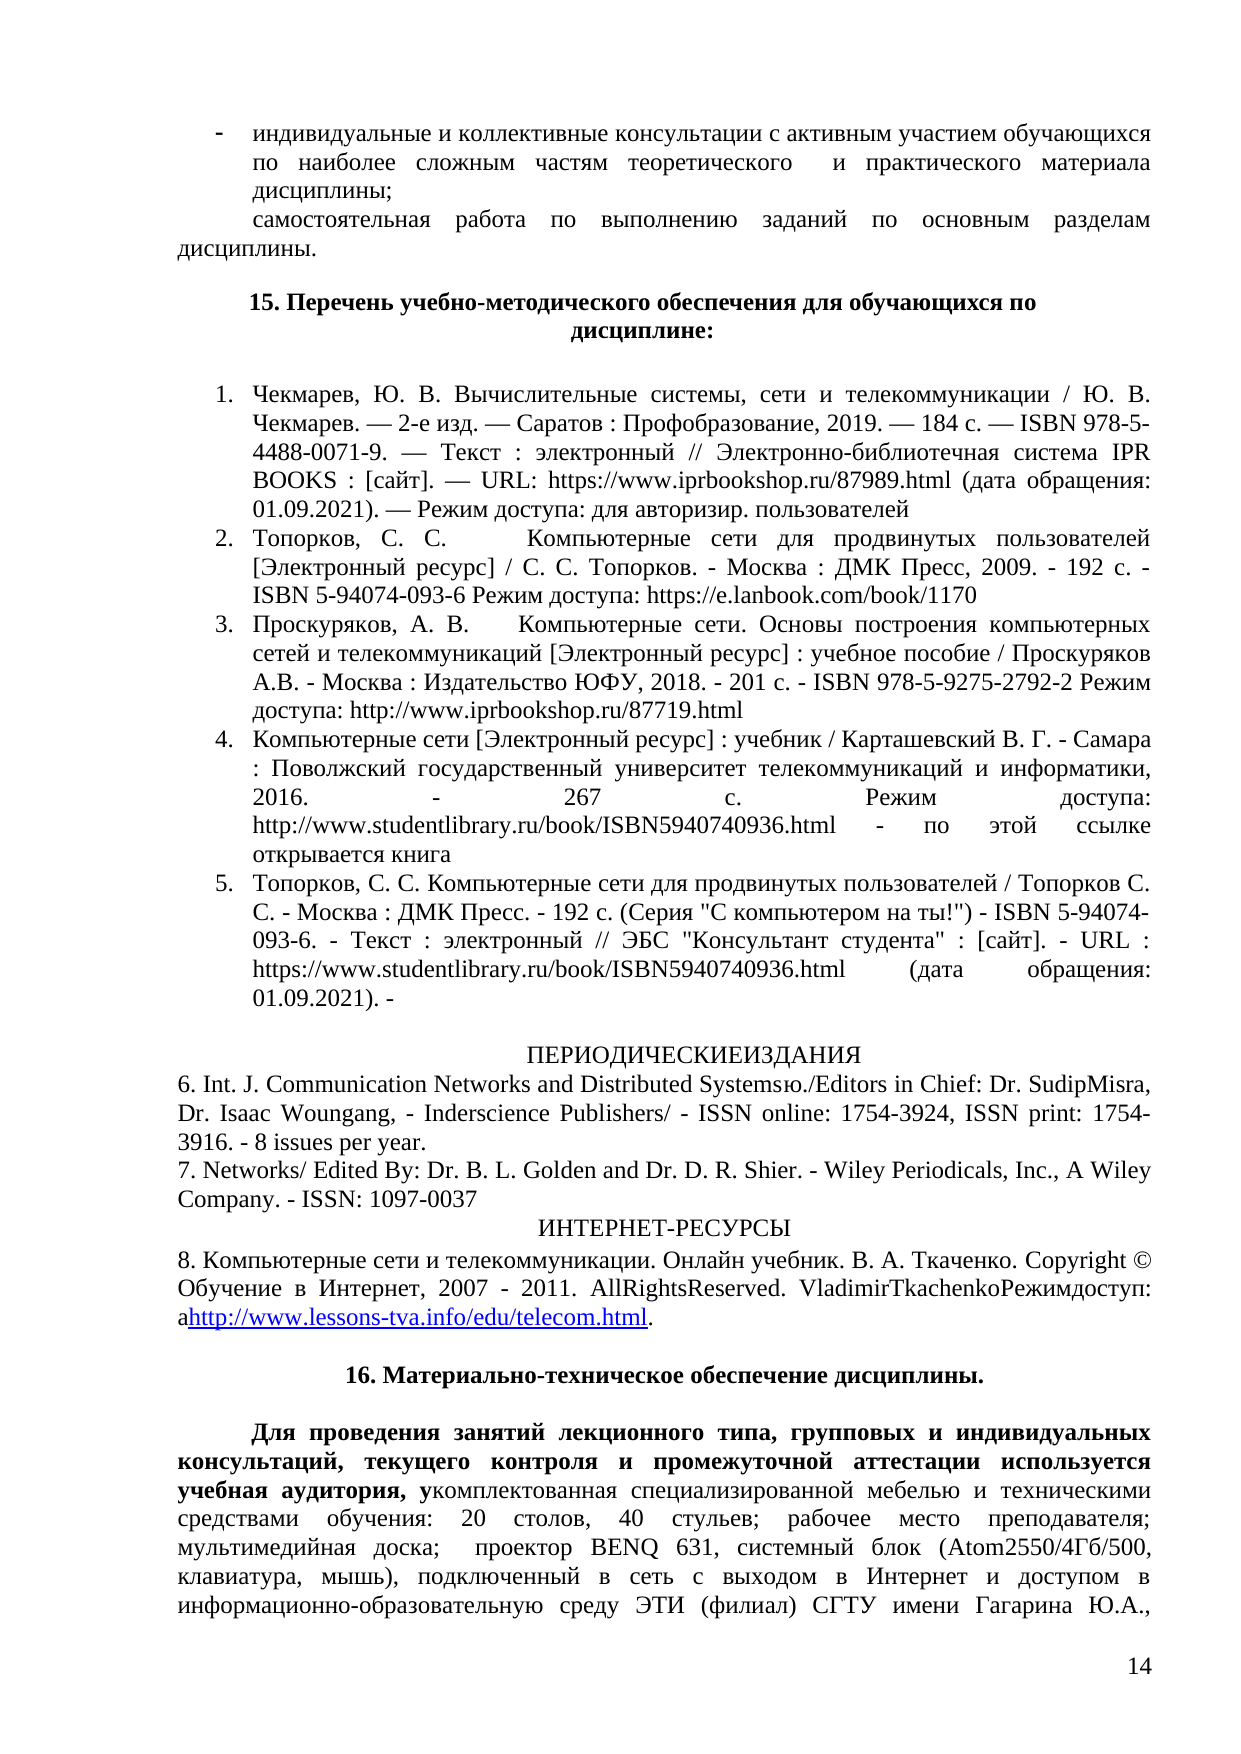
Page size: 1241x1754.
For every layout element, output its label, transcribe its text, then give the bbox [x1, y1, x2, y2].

text 6. Int. J. Communication Networks and Distributed Systemsю./Editors in Chief: Dr. SudipMisra, Dr. Isaac Woungang, - Inderscience Publishers/ - ISSN online: 1754-3924, ISSN print: 1754-3916. - 8 issues per year. [177, 1069, 1152, 1156]
list Проскуряков, А. В. Компьютерные сети. Основы построения компьютерных сетей и телекоммуникаций [Электронный ресурс] : учебное пособие / Проскуряков А.В. - Москва : Издательство ЮФУ, 2018. - 201 с. - ISBN 978-5-9275-2792-2 Режим доступа: http://www.iprbookshop.ru/87719.html [215, 609, 1152, 724]
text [177, 1417, 1152, 1618]
text 7. Networks/ Edited By: Dr. B. L. Golden and Dr. D. R. Shier. - Wiley Periodicals, Inc., A Wiley Company. - ISSN: 1097-0037 [177, 1156, 1152, 1213]
text интернет-ресурсы [177, 1213, 1152, 1242]
text ПЕРИОДИЧЕСКИЕИЗДАНИЯ [177, 1041, 1152, 1069]
subtitle 15. Перечень учебно-методического обеспечения для обучающихся по дисциплине: [177, 287, 1108, 344]
list 16. Материально-техническое обеспечение дисциплины. [177, 1360, 1152, 1388]
list Чекмарев, Ю. В. Вычислительные системы, сети и телекоммуникации / Ю. В. Чекмарев. — 2-е изд. — Саратов : Профобразование, 2019. — 184 c. — ISBN 978-5-4488-0071-9. — Текст : электронный // Электронно-библиотечная система IPR BOOKS : [сайт]. — URL: https://www.iprbookshop.ru/87989.html (дата обращения: 01.09.2021). — Режим доступа: для авторизир. пользователей [215, 379, 1152, 523]
list Топорков, С. С. Компьютерные сети для продвинутых пользователей / Топорков С. С. - Москва : ДМК Пресс. - 192 с. (Серия "С компьютером на ты!") - ISBN 5-94074-093-6. - Текст : электронный // ЭБС "Консультант студента" : [сайт]. - URL : https://www.studentlibrary.ru/book/ISBN5940740936.html (дата обращения: 01.09.2021). - [215, 868, 1152, 1012]
list Компьютерные сети [Электронный ресурс] : учебник / Карташевский В. Г. - Самара : Поволжский государственный университет телекоммуникаций и информатики, 2016. - 267 с. Режим доступа: http://www.studentlibrary.ru/book/ISBN5940740936.html - по этой ссылке открывается книга [215, 724, 1152, 868]
text самостоятельная работа по выполнению заданий по основным разделам дисциплины. [177, 204, 1152, 262]
list индивидуальные и коллективные консультации с активным участием обучающихся по наиболее сложным частям теоретического и практического материала дисциплины; [215, 118, 1152, 204]
text 8. Компьютерные сети и телекоммуникации. Онлайн учебник. В. А. Ткаченко. Copyright © Обучение в Интернет, 2007 - 2011. AllRightsReserved. VladimirTkachenkoРежимдоступ: аhttp://www.lessons-tva.info/edu/telecom.html. [177, 1245, 1152, 1331]
list Топорков, С. С. Компьютерные сети для продвинутых пользователей [Электронный ресурс] / С. С. Топорков. - Москва : ДМК Пресс, 2009. - 192 с. - ISBN 5-94074-093-6 Режим доступа: https://e.lanbook.com/book/1170 [215, 523, 1152, 609]
